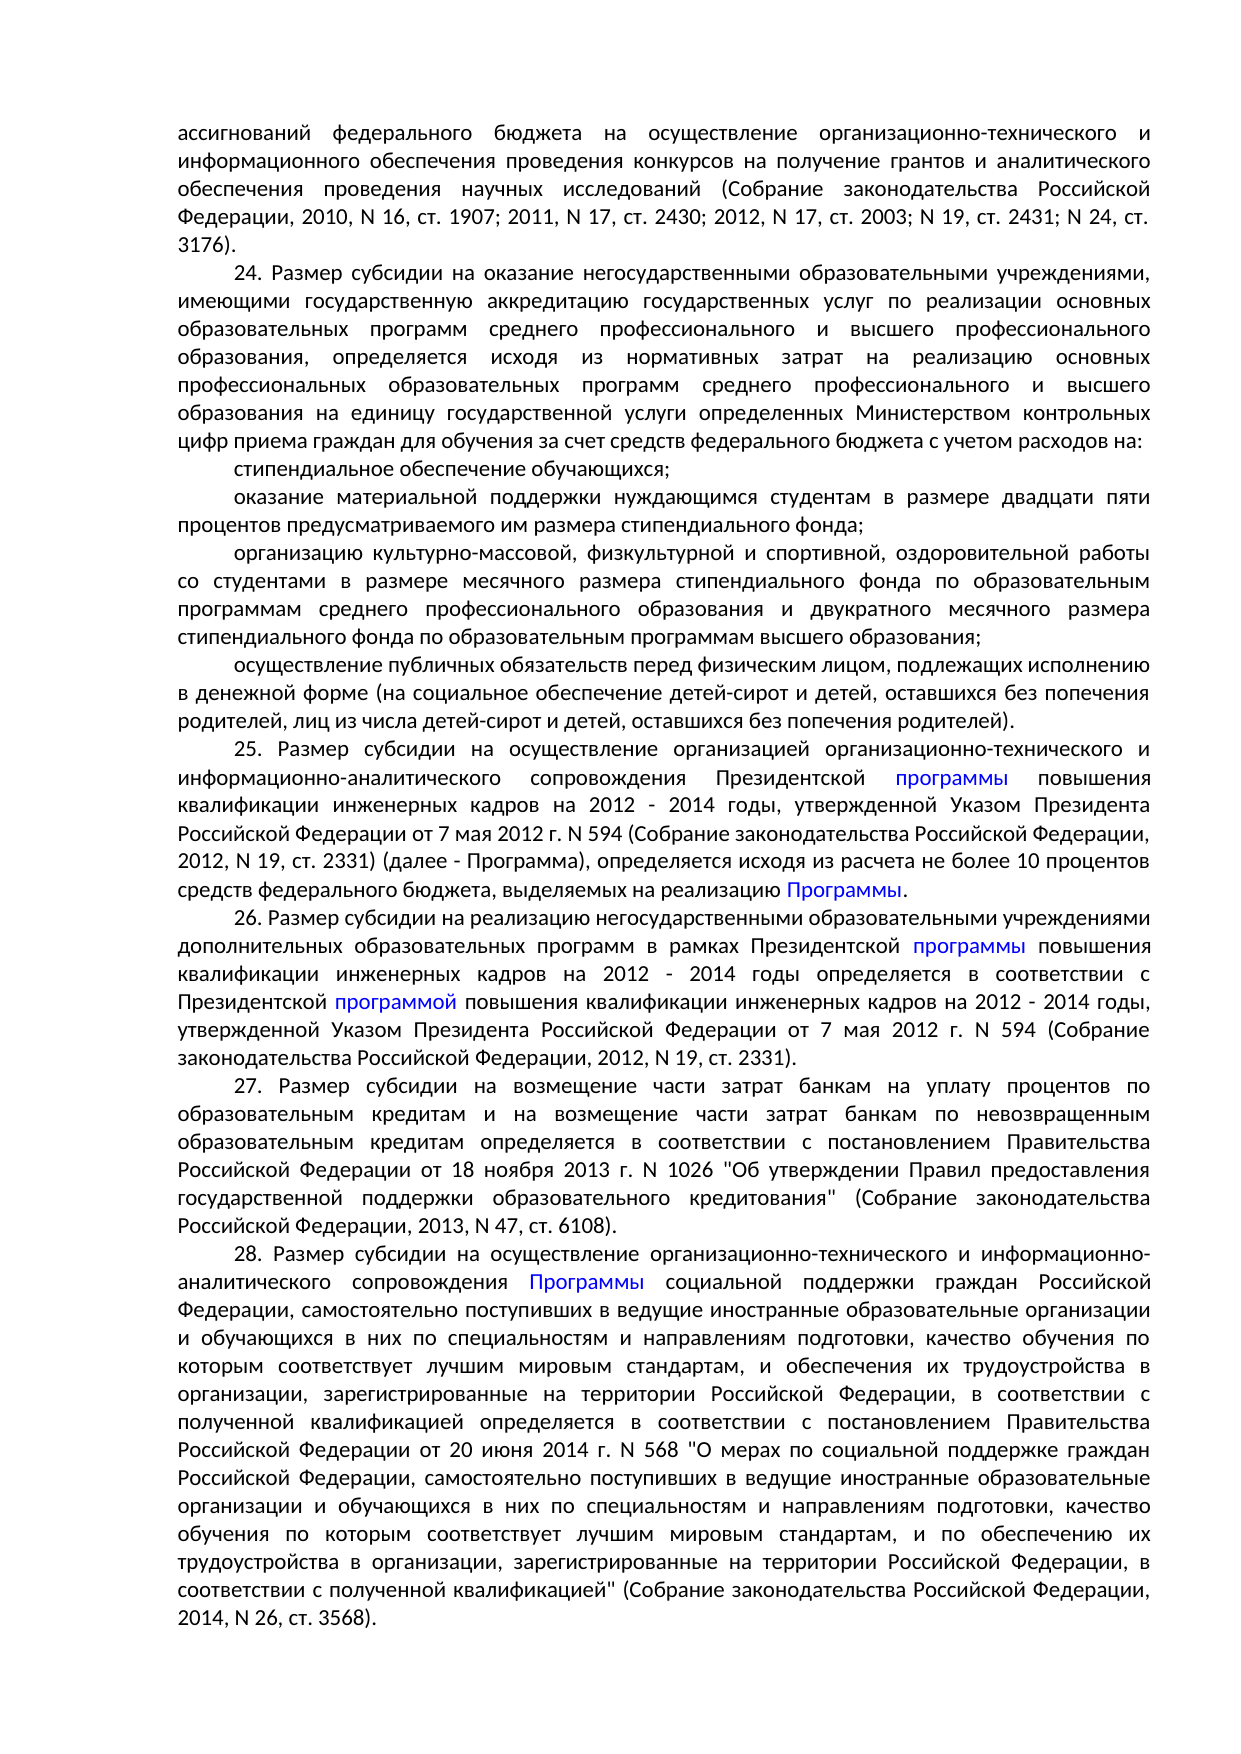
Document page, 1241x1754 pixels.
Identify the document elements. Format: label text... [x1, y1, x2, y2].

text осуществление публичных обязательств перед физическим лицом, подлежащих исполнению в денежной форме (на социальное обеспечение детей-сирот и детей, оставшихся без попечения родителей, лиц из числа детей-сирот и детей, оставшихся без попечения родителей). [177, 651, 1152, 734]
text 24. Размер субсидии на оказание негосударственными образовательными учреждениями, имеющими государственную аккредитацию государственных услуг по реализации основных образовательных программ среднего профессионального и высшего профессионального образования, определяется исходя из нормативных затрат на реализацию основных профессиональных образовательных программ среднего профессионального и высшего образования на единицу государственной услуги определенных Министерством контрольных цифр приема граждан для обучения за счет средств федерального бюджета с учетом расходов на: [177, 258, 1152, 454]
text оказание материальной поддержки нуждающимся студентам в размере двадцати пяти процентов предусматриваемого им размера стипендиального фонда; [177, 482, 1152, 538]
text стипендиальное обеспечение обучающихся; [177, 454, 1152, 482]
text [177, 118, 1152, 258]
text 25. Размер субсидии на осуществление организацией организационно-технического и информационно-аналитического сопровождения Президентской программы повышения квалификации инженерных кадров на 2012 - 2014 годы, утвержденной Указом Президента Российской Федерации от 7 мая 2012 г. N 594 (Собрание законодательства Российской Федерации, 2012, N 19, ст. 2331) (далее - Программа), определяется исходя из расчета не более 10 процентов средств федерального бюджета, выделяемых на реализацию Программы. [177, 734, 1152, 903]
text 26. Размер субсидии на реализацию негосударственными образовательными учреждениями дополнительных образовательных программ в рамках Президентской программы повышения квалификации инженерных кадров на 2012 - 2014 годы определяется в соответствии с Президентской программой повышения квалификации инженерных кадров на 2012 - 2014 годы, утвержденной Указом Президента Российской Федерации от 7 мая 2012 г. N 594 (Собрание законодательства Российской Федерации, 2012, N 19, ст. 2331). [177, 903, 1152, 1071]
text 27. Размер субсидии на возмещение части затрат банкам на уплату процентов по образовательным кредитам и на возмещение части затрат банкам по невозвращенным образовательным кредитам определяется в соответствии с постановлением Правительства Российской Федерации от 18 ноября 2013 г. N 1026 "Об утверждении Правил предоставления государственной поддержки образовательного кредитования" (Собрание законодательства Российской Федерации, 2013, N 47, ст. 6108). [177, 1071, 1152, 1239]
text организацию культурно-массовой, физкультурной и спортивной, оздоровительной работы со студентами в размере месячного размера стипендиального фонда по образовательным программам среднего профессионального образования и двукратного месячного размера стипендиального фонда по образовательным программам высшего образования; [177, 538, 1152, 651]
text 28. Размер субсидии на осуществление организационно-технического и информационно-аналитического сопровождения Программы социальной поддержки граждан Российской Федерации, самостоятельно поступивших в ведущие иностранные образовательные организации и обучающихся в них по специальностям и направлениям подготовки, качество обучения по которым соответствует лучшим мировым стандартам, и обеспечения их трудоустройства в организации, зарегистрированные на территории Российской Федерации, в соответствии с полученной квалификацией определяется в соответствии с постановлением Правительства Российской Федерации от 20 июня 2014 г. N 568 "О мерах по социальной поддержке граждан Российской Федерации, самостоятельно поступивших в ведущие иностранные образовательные организации и обучающихся в них по специальностям и направлениям подготовки, качество обучения по которым соответствует лучшим мировым стандартам, и по обеспечению их трудоустройства в организации, зарегистрированные на территории Российской Федерации, в соответствии с полученной квалификацией" (Собрание законодательства Российской Федерации, 2014, N 26, ст. 3568). [177, 1239, 1152, 1631]
